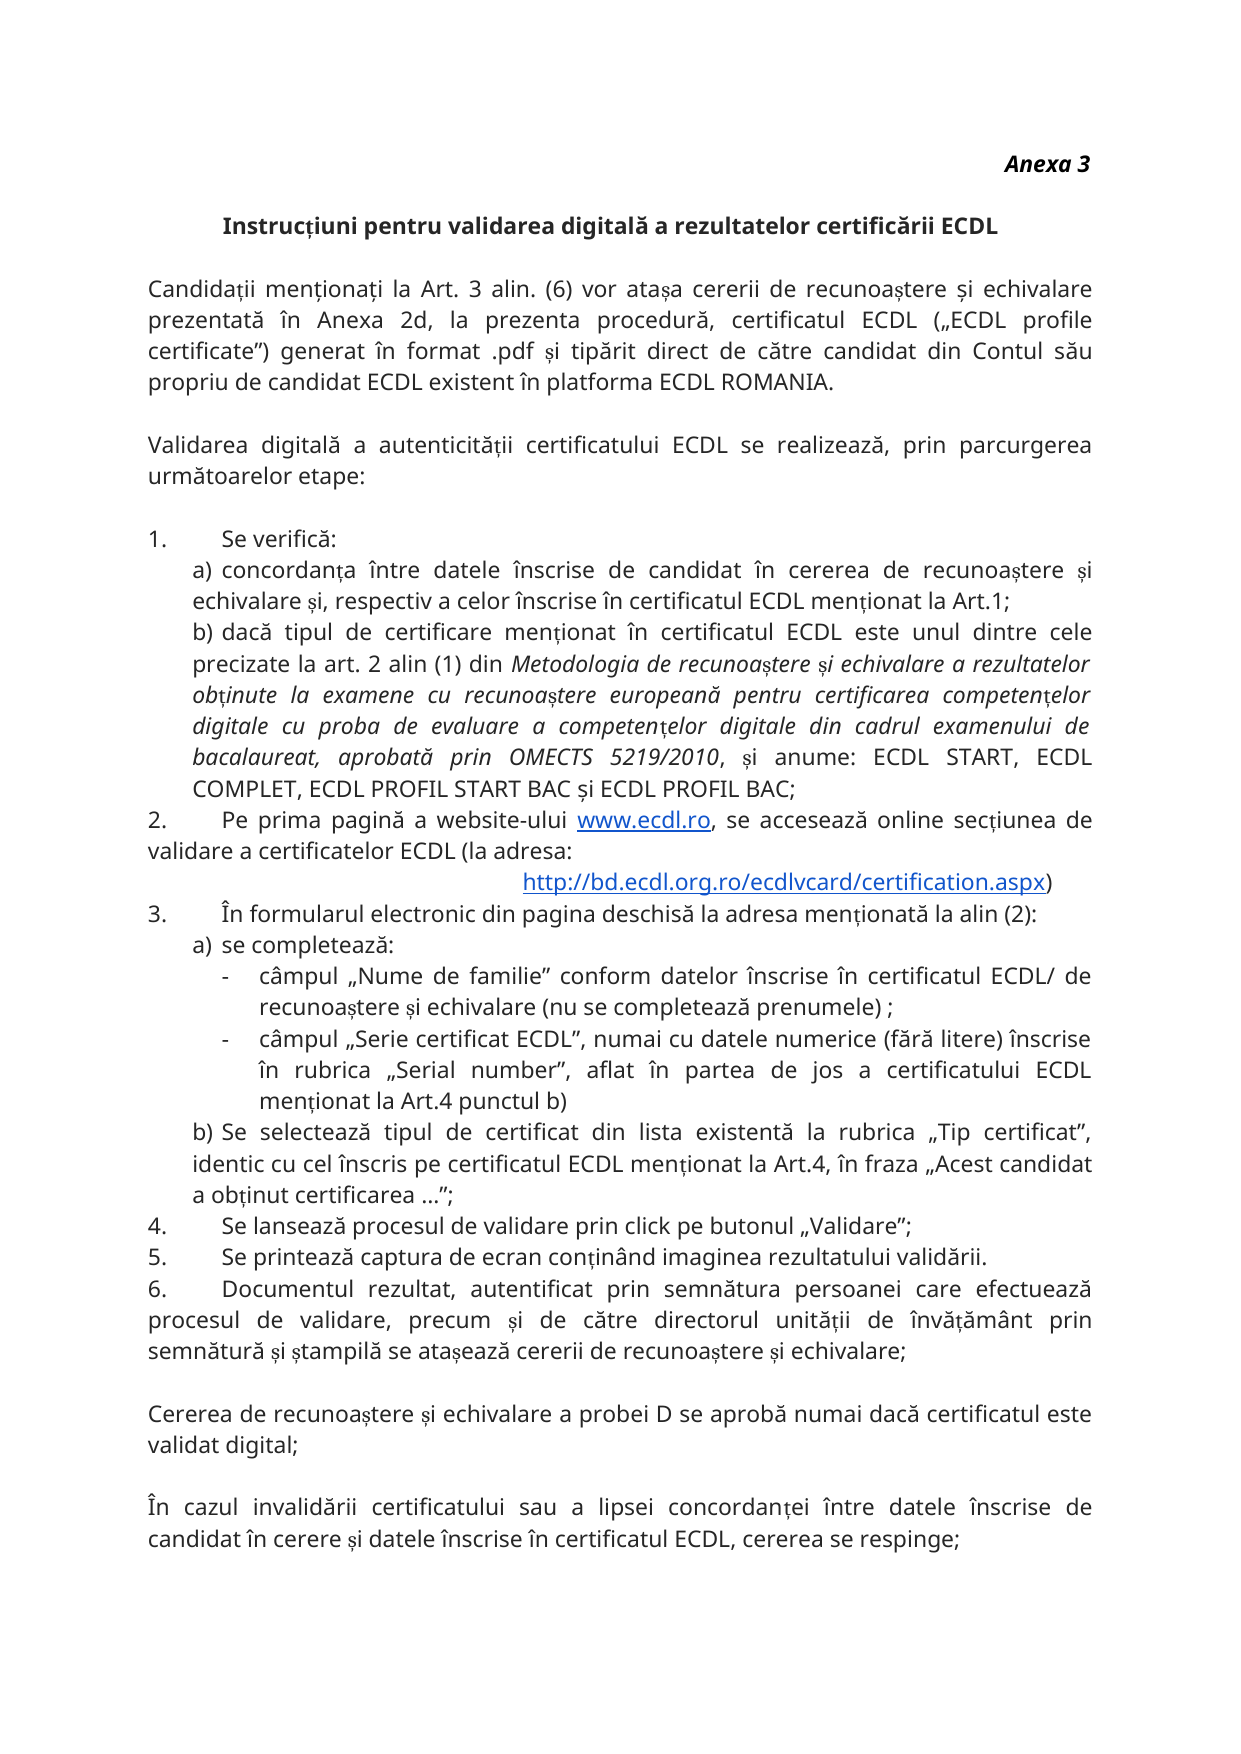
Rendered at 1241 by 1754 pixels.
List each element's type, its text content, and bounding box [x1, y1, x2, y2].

list Pe prima pagină a website-ului www.ecdl.ro, se accesează online secțiunea de validare a certificatelor ECDL (la adresa: [148, 804, 1093, 866]
text Cererea de recunoaștere și echivalare a probei D se aprobă numai dacă certificatul este validat digital; [148, 1398, 1093, 1460]
list Se printează captura de ecran conținând imaginea rezultatului validării. [148, 1241, 1093, 1273]
list Documentul rezultat, autentificat prin semnătura persoanei care efectuează procesul de validare, precum și de către directorul unității de învățământ prin semnătură și ștampilă se atașează cererii de recunoaștere și echivalare; [148, 1273, 1093, 1366]
list Se selectează tipul de certificat din lista existentă la rubrica „Tip certificat”, identic cu cel înscris pe certificatul ECDL menționat la Art.4, în fraza „Acest candidat a obținut certificarea …”; [192, 1116, 1093, 1210]
text Candidații menţionaţi la Art. 3 alin. (6) vor atașa cererii de recunoaștere şi echivalare prezentată în Anexa 2d, la prezenta procedură, certificatul ECDL („ECDL profile certificate”) generat în format .pdf și tipărit direct de către candidat din Contul său propriu de candidat ECDL existent în platforma ECDL ROMANIA. [148, 273, 1093, 398]
text http://bd.ecdl.org.ro/ecdlvcard/certification.aspx) [443, 866, 1093, 898]
text Validarea digitală a autenticității certificatului ECDL se realizează, prin parcurgerea următoarelor etape: [148, 429, 1093, 491]
text În cazul invalidării certificatului sau a lipsei concordanței între datele înscrise de candidat în cerere și datele înscrise în certificatul ECDL, cererea se respinge; [148, 1491, 1093, 1554]
list câmpul „Nume de familie” conform datelor înscrise în certificatul ECDL/ de recunoaștere și echivalare (nu se completează prenumele) ; [221, 960, 1093, 1023]
list În formularul electronic din pagina deschisă la adresa menționată la alin (2): [148, 898, 1093, 929]
text Anexa 3 [220, 148, 1093, 179]
list concordanța între datele înscrise de candidat în cererea de recunoaștere și echivalare și, respectiv a celor înscrise în certificatul ECDL menționat la Art.1; [192, 554, 1093, 616]
list se completează: [192, 929, 1093, 960]
list Se verifică: [148, 523, 1093, 554]
list câmpul „Serie certificat ECDL”, numai cu datele numerice (fără litere) înscrise în rubrica „Serial number”, aflat în partea de jos a certificatului ECDL menționat la Art.4 punctul b) [221, 1023, 1093, 1116]
list dacă tipul de certificare menționat în certificatul ECDL este unul dintre cele precizate la art. 2 alin (1) din Metodologia de recunoaștere și echivalare a rezultatelor obținute la examene cu recunoaștere europeană pentru certificarea competențelor digitale cu proba de evaluare a competențelor digitale din cadrul examenului de bacalaureat, aprobată prin OMECTS 5219/2010, și anume: ECDL START, ECDL COMPLET, ECDL PROFIL START BAC şi ECDL PROFIL BAC; [192, 616, 1093, 804]
list Se lansează procesul de validare prin click pe butonul „Validare”; [148, 1210, 1093, 1241]
text Instrucțiuni pentru validarea digitală a rezultatelor certificării ECDL [148, 210, 1093, 241]
